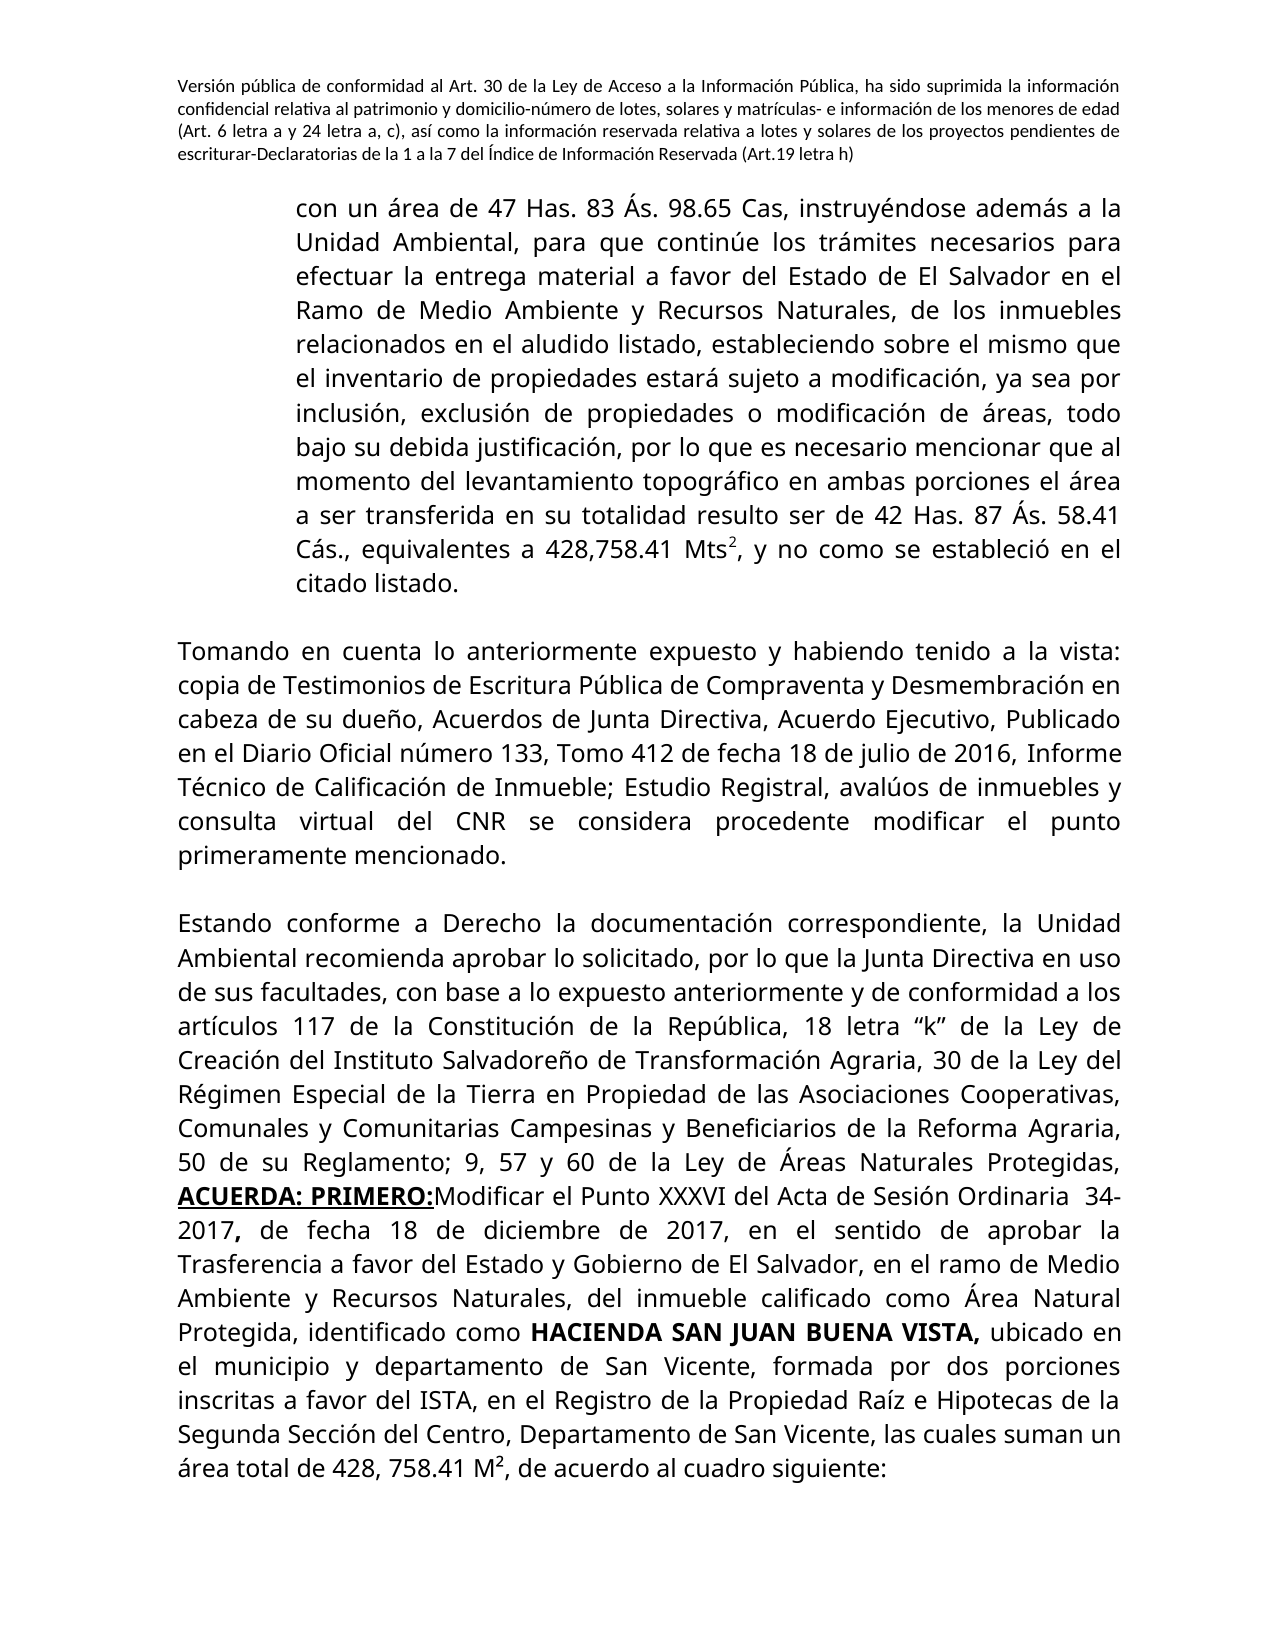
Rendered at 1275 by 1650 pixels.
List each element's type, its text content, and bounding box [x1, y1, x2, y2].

text Tomando en cuenta lo anteriormente expuesto y habiendo tenido a la vista: copia de Testimonios de Escritura Pública de Compraventa y Desmembración en cabeza de su dueño, Acuerdos de Junta Directiva, Acuerdo Ejecutivo, Publicado en el Diario Oficial número 133, Tomo 412 de fecha 18 de julio de 2016, Informe Técnico de Calificación de Inmueble; Estudio Registral, avalúos de inmuebles y consulta virtual del CNR se considera procedente modificar el punto primeramente mencionado. [177, 634, 1122, 872]
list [222, 191, 1122, 599]
text Estando conforme a Derecho la documentación correspondiente, la Unidad Ambiental recomienda aprobar lo solicitado, por lo que la Junta Directiva en uso de sus facultades, con base a lo expuesto anteriormente y de conformidad a los artículos 117 de la Constitución de la República, 18 letra “k” de la Ley de Creación del Instituto Salvadoreño de Transformación Agraria, 30 de la Ley del Régimen Especial de la Tierra en Propiedad de las Asociaciones Cooperativas, Comunales y Comunitarias Campesinas y Beneficiarios de la Reforma Agraria, 50 de su Reglamento; 9, 57 y 60 de la Ley de Áreas Naturales Protegidas, ACUERDA: PRIMERO:Modificar el Punto XXXVI del Acta de Sesión Ordinaria 34-2017, de fecha 18 de diciembre de 2017, en el sentido de aprobar la Trasferencia a favor del Estado y Gobierno de El Salvador, en el ramo de Medio Ambiente y Recursos Naturales, del inmueble calificado como Área Natural Protegida, identificado como HACIENDA SAN JUAN BUENA VISTA, ubicado en el municipio y departamento de San Vicente, formada por dos porciones inscritas a favor del ISTA, en el Registro de la Propiedad Raíz e Hipotecas de la Segunda Sección del Centro, Departamento de San Vicente, las cuales suman un área total de 428, 758.41 M², de acuerdo al cuadro siguiente: [177, 906, 1122, 1485]
